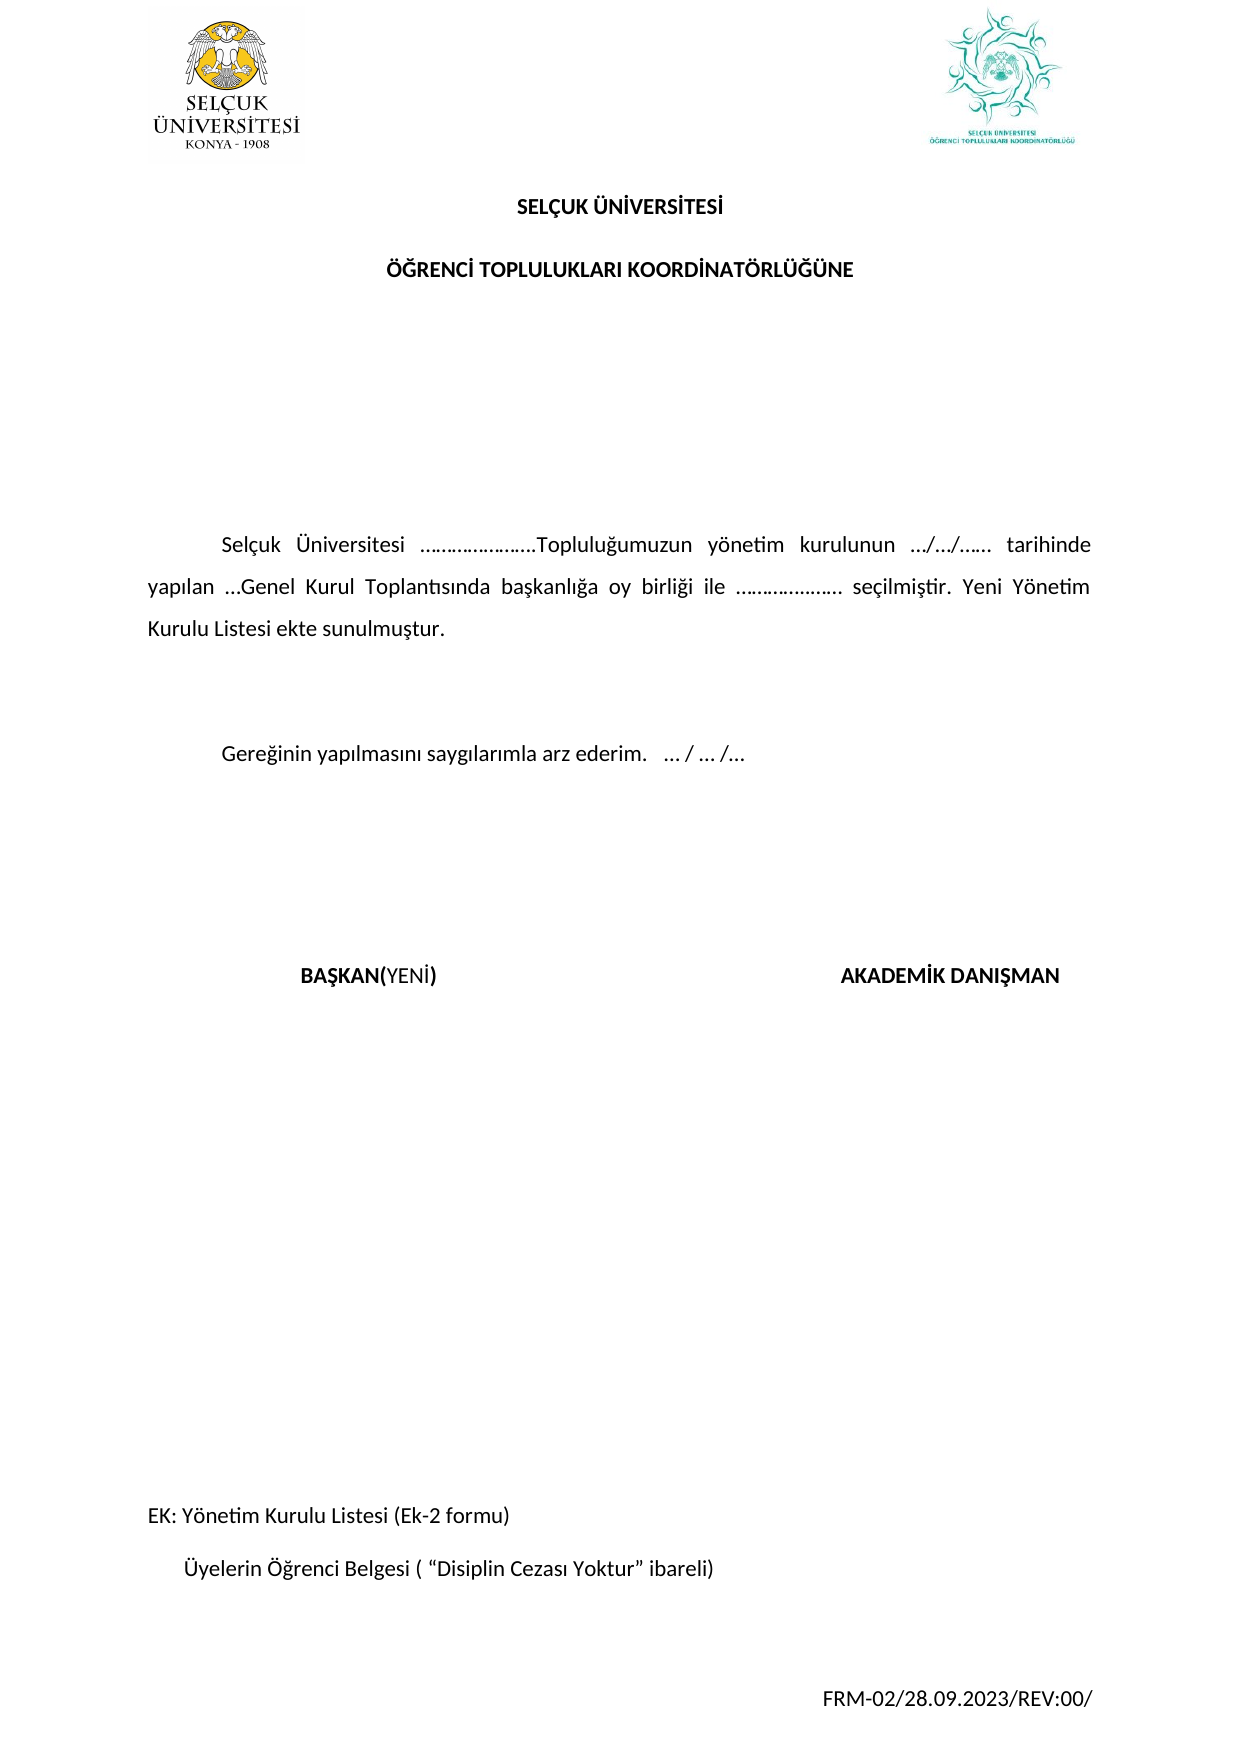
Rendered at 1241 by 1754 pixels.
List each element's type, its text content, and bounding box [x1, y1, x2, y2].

text BAŞKAN(YENİ) AKADEMİK DANIŞMAN [91, 961, 1093, 989]
text SELÇUK ÜNİVERSİTESİ [91, 192, 1093, 220]
text EK: Yönetim Kurulu Listesi (Ek-2 formu) [148, 1501, 1093, 1529]
picture [921, 0, 1086, 164]
text Selçuk Üniversitesi ………………….Topluluğumuzun yönetim kurulunun …/…/…… tarihinde yapılan …Genel Kurul Toplantısında başkanlığa oy birliği ile …………..…… seçilmiştir. Yeni Yönetim Kurulu Listesi ekte sunulmuştur. [148, 530, 1093, 642]
text Gereğinin yapılmasını saygılarımla arz ederim. … / … /… [91, 739, 1093, 767]
text ÖĞRENCİ TOPLULUKLARI KOORDİNATÖRLÜĞÜNE [91, 255, 1093, 283]
picture [147, 6, 306, 164]
text Üyelerin Öğrenci Belgesi ( “Disiplin Cezası Yoktur” ibareli) [148, 1554, 1093, 1582]
